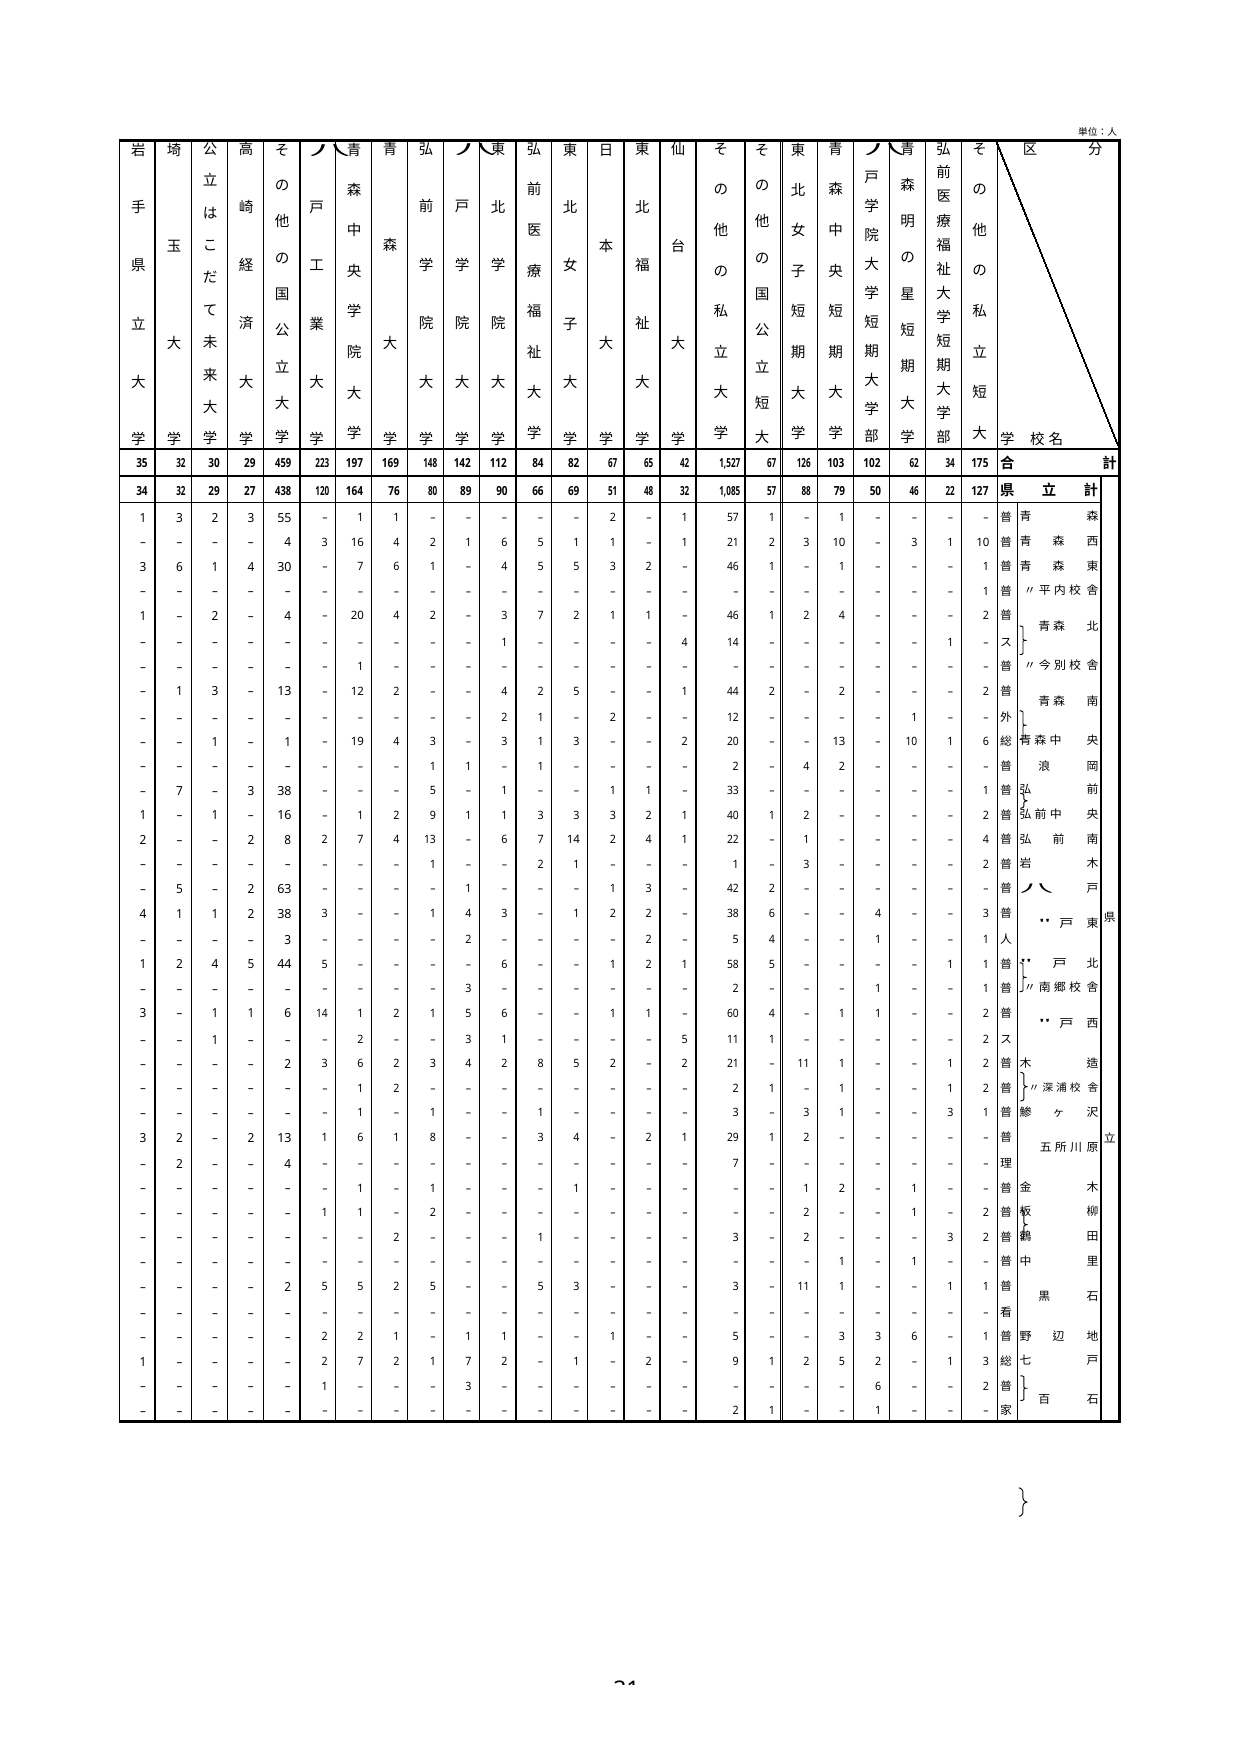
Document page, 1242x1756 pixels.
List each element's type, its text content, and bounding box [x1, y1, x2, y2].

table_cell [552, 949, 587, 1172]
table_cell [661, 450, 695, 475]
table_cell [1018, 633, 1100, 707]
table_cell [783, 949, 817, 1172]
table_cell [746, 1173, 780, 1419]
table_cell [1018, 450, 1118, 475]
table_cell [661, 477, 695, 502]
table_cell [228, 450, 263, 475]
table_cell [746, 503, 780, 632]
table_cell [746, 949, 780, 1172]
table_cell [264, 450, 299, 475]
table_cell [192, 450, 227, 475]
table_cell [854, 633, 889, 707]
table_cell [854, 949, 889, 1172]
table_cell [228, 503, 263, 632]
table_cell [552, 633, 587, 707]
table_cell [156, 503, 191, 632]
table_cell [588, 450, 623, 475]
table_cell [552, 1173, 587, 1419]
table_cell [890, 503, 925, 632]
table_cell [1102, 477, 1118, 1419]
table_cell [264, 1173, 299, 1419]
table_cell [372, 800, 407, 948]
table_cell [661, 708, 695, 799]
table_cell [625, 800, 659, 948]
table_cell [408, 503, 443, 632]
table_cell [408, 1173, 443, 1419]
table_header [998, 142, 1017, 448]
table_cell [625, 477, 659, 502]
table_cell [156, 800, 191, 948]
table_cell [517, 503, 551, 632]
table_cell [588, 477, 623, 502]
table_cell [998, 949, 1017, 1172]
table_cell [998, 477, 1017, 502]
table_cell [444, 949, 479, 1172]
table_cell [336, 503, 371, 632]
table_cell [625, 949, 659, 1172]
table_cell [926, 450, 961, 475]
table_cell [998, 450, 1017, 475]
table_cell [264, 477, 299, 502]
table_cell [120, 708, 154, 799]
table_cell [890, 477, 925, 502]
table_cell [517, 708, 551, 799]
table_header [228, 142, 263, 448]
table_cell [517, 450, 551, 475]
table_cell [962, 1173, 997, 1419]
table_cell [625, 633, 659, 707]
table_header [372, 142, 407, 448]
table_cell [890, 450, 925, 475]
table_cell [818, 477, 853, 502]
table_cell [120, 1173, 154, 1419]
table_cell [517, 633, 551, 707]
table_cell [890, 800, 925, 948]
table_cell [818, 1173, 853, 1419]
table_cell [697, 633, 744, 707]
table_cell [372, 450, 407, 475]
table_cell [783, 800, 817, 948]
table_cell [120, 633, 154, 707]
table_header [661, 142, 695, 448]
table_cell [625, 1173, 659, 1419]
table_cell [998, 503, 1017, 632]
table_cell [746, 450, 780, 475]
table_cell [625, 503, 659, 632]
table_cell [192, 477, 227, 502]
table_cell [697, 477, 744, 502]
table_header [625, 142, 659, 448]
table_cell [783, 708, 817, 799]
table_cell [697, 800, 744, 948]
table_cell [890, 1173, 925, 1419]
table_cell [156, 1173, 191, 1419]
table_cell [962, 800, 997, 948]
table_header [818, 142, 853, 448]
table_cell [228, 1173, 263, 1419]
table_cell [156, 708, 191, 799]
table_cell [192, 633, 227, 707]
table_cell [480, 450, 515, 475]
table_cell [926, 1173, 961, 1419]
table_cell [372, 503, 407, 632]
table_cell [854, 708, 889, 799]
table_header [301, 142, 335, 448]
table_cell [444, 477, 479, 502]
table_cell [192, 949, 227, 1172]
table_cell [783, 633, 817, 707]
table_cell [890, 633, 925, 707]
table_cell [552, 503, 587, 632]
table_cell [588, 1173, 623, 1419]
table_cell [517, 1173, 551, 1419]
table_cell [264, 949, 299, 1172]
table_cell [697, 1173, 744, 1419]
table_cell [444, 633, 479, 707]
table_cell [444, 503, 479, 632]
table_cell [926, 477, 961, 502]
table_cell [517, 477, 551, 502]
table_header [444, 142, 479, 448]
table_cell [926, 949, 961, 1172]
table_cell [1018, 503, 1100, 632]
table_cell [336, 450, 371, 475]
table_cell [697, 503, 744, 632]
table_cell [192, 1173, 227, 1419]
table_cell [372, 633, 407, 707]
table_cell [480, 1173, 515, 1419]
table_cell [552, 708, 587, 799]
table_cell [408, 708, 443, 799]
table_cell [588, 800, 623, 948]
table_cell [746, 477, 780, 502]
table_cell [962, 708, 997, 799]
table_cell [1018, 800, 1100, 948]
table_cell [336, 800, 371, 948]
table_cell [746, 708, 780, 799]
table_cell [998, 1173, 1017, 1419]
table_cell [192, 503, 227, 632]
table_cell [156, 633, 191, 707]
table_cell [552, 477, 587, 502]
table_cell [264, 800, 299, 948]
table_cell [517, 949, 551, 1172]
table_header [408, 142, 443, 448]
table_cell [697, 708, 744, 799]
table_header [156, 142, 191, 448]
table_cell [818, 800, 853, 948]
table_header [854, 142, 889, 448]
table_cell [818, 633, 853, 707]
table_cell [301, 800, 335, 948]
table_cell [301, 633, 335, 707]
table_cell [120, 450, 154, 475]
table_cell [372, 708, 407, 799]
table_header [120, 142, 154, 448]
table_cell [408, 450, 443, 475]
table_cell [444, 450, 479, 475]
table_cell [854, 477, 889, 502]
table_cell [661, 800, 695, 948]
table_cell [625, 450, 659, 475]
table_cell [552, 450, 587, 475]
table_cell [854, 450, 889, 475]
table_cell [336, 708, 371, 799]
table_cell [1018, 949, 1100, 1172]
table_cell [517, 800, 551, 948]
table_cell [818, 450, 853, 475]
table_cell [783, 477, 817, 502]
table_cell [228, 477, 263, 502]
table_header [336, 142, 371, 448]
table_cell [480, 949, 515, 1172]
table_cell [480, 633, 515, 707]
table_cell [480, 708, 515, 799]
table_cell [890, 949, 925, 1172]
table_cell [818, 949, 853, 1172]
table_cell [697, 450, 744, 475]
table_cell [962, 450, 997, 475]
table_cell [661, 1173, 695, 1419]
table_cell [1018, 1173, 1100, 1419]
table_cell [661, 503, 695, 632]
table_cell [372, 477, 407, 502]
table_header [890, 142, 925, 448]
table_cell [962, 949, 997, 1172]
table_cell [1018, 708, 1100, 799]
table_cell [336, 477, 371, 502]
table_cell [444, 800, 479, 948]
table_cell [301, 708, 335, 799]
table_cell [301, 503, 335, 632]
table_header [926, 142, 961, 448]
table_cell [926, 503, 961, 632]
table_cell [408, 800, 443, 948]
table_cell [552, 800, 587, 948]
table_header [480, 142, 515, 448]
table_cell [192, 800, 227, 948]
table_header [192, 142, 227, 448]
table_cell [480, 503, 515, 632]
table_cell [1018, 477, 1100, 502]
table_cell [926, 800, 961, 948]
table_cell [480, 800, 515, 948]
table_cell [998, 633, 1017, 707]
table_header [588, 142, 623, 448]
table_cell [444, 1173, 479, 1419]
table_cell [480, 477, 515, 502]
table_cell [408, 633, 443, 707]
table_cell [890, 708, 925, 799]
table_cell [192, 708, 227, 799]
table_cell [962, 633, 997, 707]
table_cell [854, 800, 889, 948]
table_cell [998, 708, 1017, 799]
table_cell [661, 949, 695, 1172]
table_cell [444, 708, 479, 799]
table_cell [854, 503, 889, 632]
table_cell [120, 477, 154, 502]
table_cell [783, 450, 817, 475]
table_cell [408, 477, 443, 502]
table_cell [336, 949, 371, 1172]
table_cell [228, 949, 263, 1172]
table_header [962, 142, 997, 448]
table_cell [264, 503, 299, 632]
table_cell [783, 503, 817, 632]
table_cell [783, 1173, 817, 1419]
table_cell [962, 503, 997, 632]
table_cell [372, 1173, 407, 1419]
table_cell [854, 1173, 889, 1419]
text 単位：人 [77, 125, 1117, 138]
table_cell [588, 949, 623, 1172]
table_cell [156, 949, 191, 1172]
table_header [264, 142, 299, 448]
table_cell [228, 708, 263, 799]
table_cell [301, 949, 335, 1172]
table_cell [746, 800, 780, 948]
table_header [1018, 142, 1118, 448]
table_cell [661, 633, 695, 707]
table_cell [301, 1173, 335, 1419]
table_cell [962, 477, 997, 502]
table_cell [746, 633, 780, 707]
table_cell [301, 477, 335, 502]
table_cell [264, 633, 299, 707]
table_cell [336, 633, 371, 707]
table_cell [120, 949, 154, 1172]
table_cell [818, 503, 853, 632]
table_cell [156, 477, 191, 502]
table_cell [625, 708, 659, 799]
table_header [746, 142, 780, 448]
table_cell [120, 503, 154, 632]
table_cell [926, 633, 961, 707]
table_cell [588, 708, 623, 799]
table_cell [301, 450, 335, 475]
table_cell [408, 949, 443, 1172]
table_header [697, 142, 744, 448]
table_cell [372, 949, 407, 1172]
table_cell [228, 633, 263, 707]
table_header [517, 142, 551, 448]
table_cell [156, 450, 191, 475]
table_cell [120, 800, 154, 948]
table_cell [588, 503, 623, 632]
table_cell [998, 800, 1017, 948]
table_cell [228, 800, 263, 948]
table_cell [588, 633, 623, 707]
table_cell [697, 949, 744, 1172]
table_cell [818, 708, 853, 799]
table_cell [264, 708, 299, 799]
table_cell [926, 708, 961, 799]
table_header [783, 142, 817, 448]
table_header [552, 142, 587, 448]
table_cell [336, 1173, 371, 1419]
